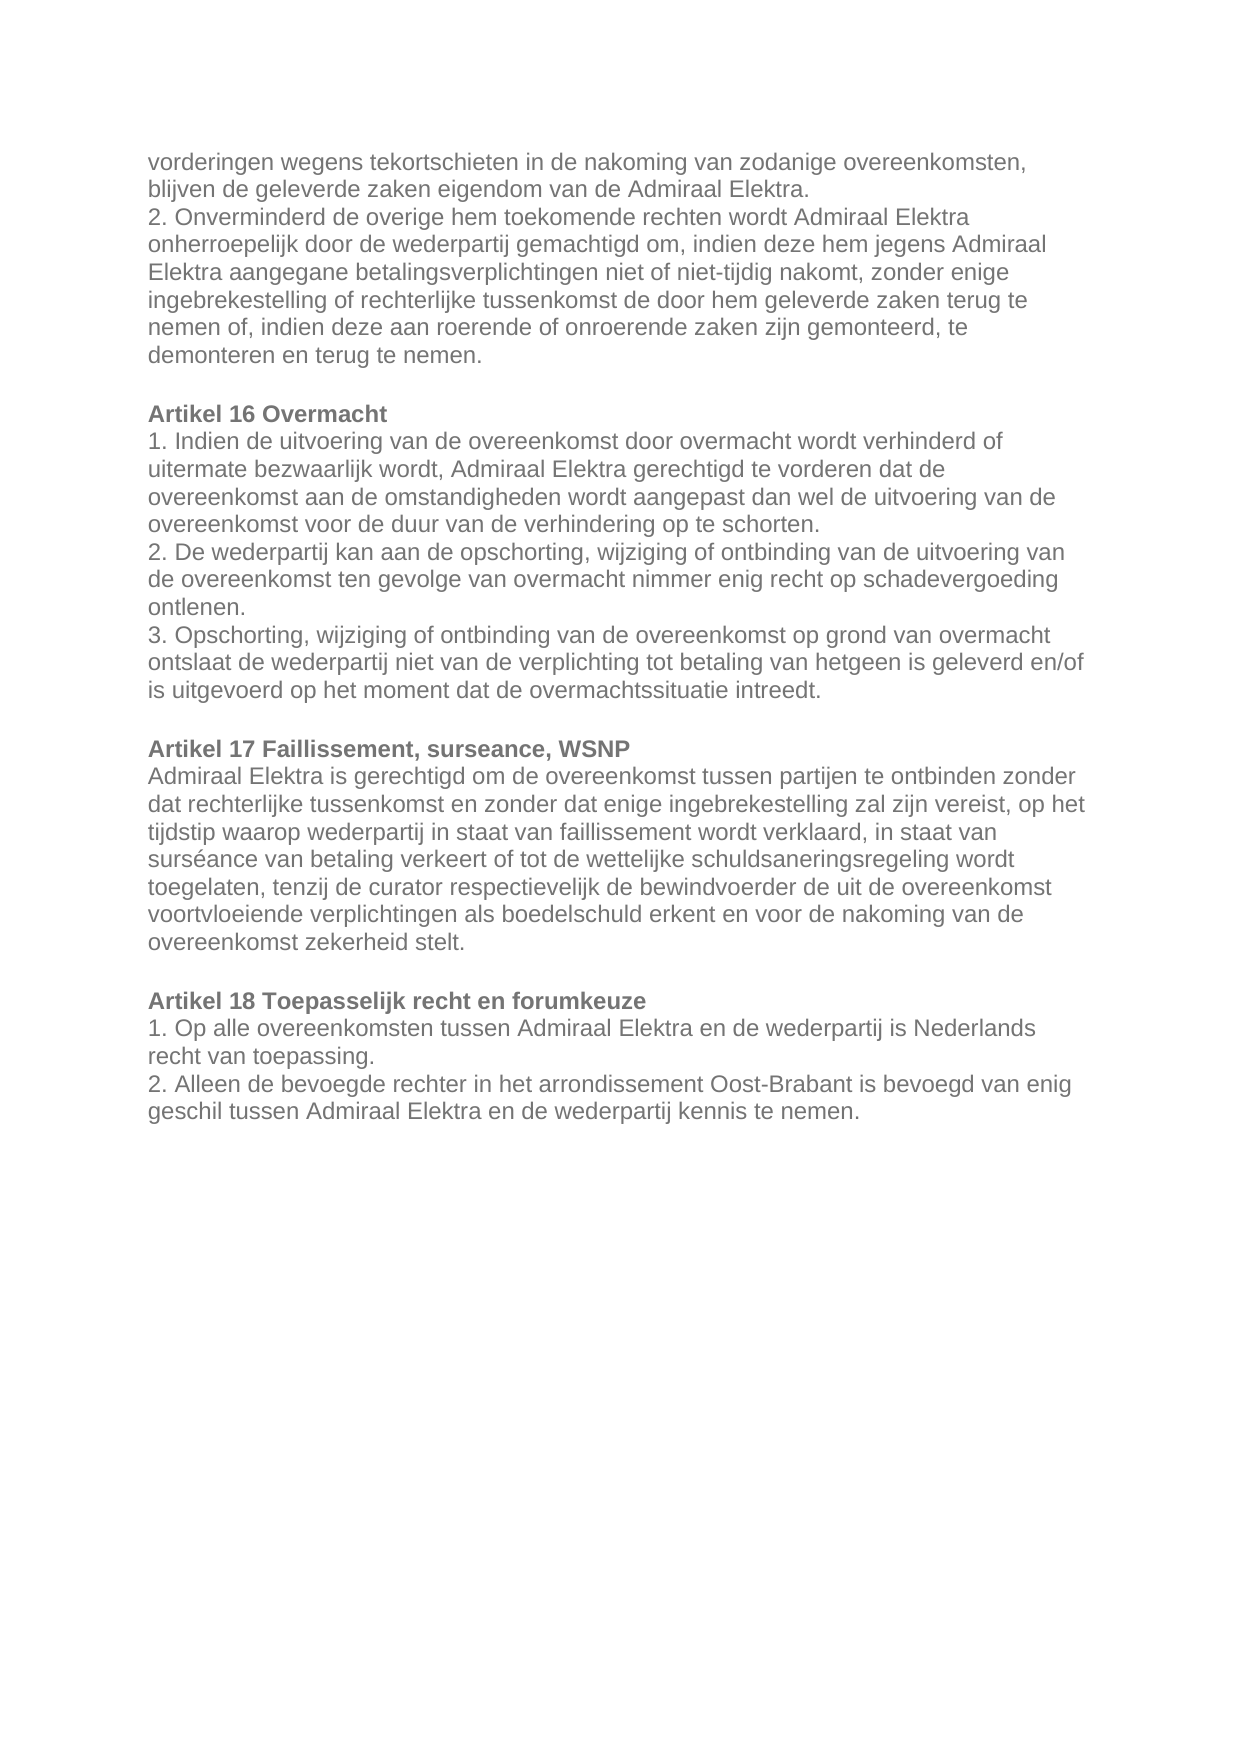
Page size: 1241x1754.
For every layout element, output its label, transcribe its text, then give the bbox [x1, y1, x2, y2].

text Artikel 18 Toepasselijk recht en forumkeuze 1. Op alle overeenkomsten tussen Admiraal Elektra en de wederpartij is Nederlands recht van toepassing. 2. Alleen de bevoegde rechter in het arrondissement Oost-Brabant is bevoegd van enig geschil tussen Admiraal Elektra en de wederpartij kennis te nemen. [148, 987, 1093, 1125]
text Artikel 16 Overmacht 1. Indien de uitvoering van de overeenkomst door overmacht wordt verhinderd of uitermate bezwaarlijk wordt, Admiraal Elektra gerechtigd te vorderen dat de overeenkomst aan de omstandigheden wordt aangepast dan wel de uitvoering van de overeenkomst voor de duur van de verhindering op te schorten. 2. De wederpartij kan aan de opschorting, wijziging of ontbinding van de uitvoering van de overeenkomst ten gevolge van overmacht nimmer enig recht op schadevergoeding ontlenen. 3. Opschorting, wijziging of ontbinding van de overeenkomst op grond van overmacht ontslaat de wederpartij niet van de verplichting tot betaling van hetgeen is geleverd en/of is uitgevoerd op het moment dat de overmachtssituatie intreedt. [148, 400, 1093, 703]
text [148, 148, 1093, 368]
text Artikel 17 Faillissement, surseance, WSNP Admiraal Elektra is gerechtigd om de overeenkomst tussen partijen te ontbinden zonder dat rechterlijke tussenkomst en zonder dat enige ingebrekestelling zal zijn vereist, op het tijdstip waarop wederpartij in staat van faillissement wordt verklaard, in staat van surséance van betaling verkeert of tot de wettelijke schuldsaneringsregeling wordt toegelaten, tenzij de curator respectievelijk de bewindvoerder de uit de overeenkomst voortvloeiende verplichtingen als boedelschuld erkent en voor de nakoming van de overeenkomst zekerheid stelt. [148, 734, 1093, 955]
